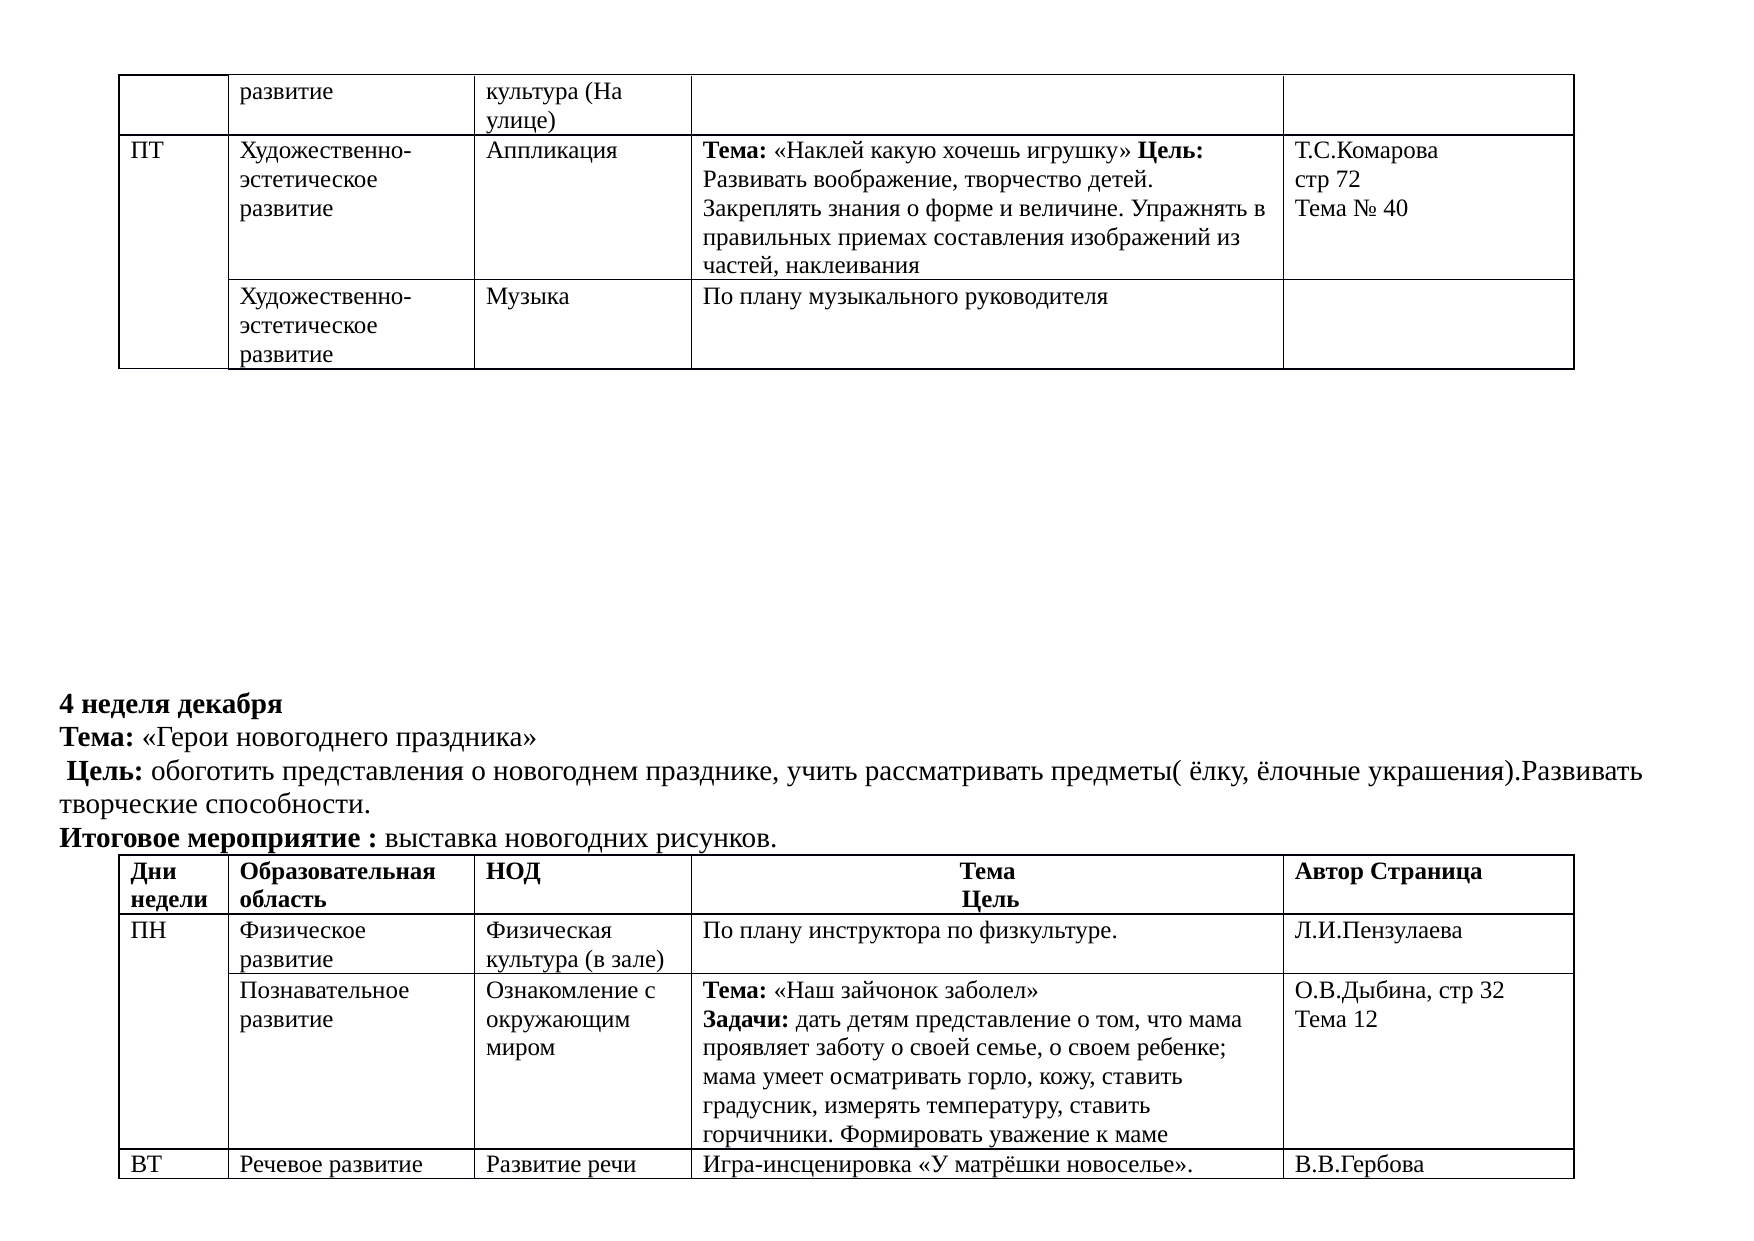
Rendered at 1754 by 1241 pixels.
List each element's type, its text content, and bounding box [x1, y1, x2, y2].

table_cell Физическое развитие [229, 915, 474, 973]
table_header Дни недели [120, 856, 228, 913]
table_cell По плану инструктора по физкультуре. [692, 915, 1283, 973]
table_header Тема Цель [692, 856, 1283, 913]
table_cell Развитие речи [475, 1150, 691, 1178]
table_cell Л.И.Пензулаева [1283, 75, 1573, 133]
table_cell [1284, 1150, 1573, 1178]
table_cell По плану музыкального руководителя [692, 280, 1283, 368]
table_cell Ознакомление с окружающим миром [475, 974, 691, 1147]
table_cell Художественно-эстетическое развитие [229, 136, 474, 279]
table_cell ПН [120, 915, 228, 1147]
table_cell Л.И.Пензулаева [1284, 915, 1573, 973]
table_cell Тема: «Наш зайчонок заболел» Задачи: дать детям представление о том, что мама проявляет заботу о своей семье, о своем ребенке; мама умеет осматривать горло, кожу, ставить градусник, измерять температуру, ставить горчичники. Формировать уважение к маме [692, 974, 1283, 1147]
table_header Образовательная область [229, 856, 474, 913]
text Цель: обоготить представления о новогоднем празднике, учить рассматривать предметы( ёлку, ёлочные украшения).Развивать творческие способности. [59, 753, 1695, 820]
table_cell Музыка [475, 280, 691, 368]
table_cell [692, 1150, 1283, 1178]
table_cell Тема: «Наклей какую хочешь игрушку» Цель: Развивать воображение, творчество детей. Закреплять знания о форме и величине. Упражнять в правильных приемах составления изображений из частей, наклеивания [692, 136, 1283, 279]
table_cell ВТ [120, 1150, 228, 1178]
table_cell Физическая культура (в зале) [475, 915, 691, 973]
table_cell Речевое развитие [229, 1150, 474, 1178]
table_cell Т.С.Комарова стр 72 Тема № 40 [1284, 136, 1573, 279]
table_cell ПТ [120, 136, 228, 368]
text 4 неделя декабря [59, 686, 1695, 719]
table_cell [691, 75, 1283, 133]
table_cell Познавательное развитие [229, 974, 474, 1147]
text Итоговое мероприятие : выставка новогодних рисунков. [59, 820, 1695, 854]
text Тема: «Герои новогоднего праздника» [59, 719, 1695, 753]
table_cell О.В.Дыбина, стр 32 Тема 12 [1284, 974, 1573, 1147]
table_header НОД [475, 856, 691, 913]
table_header Автор Страница [1284, 856, 1573, 913]
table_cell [475, 75, 691, 133]
table_cell Художественно-эстетическое развитие [229, 280, 474, 368]
table_cell [1284, 280, 1573, 368]
table_cell Физическое развитие [229, 75, 474, 133]
table_cell Аппликация [475, 136, 691, 279]
